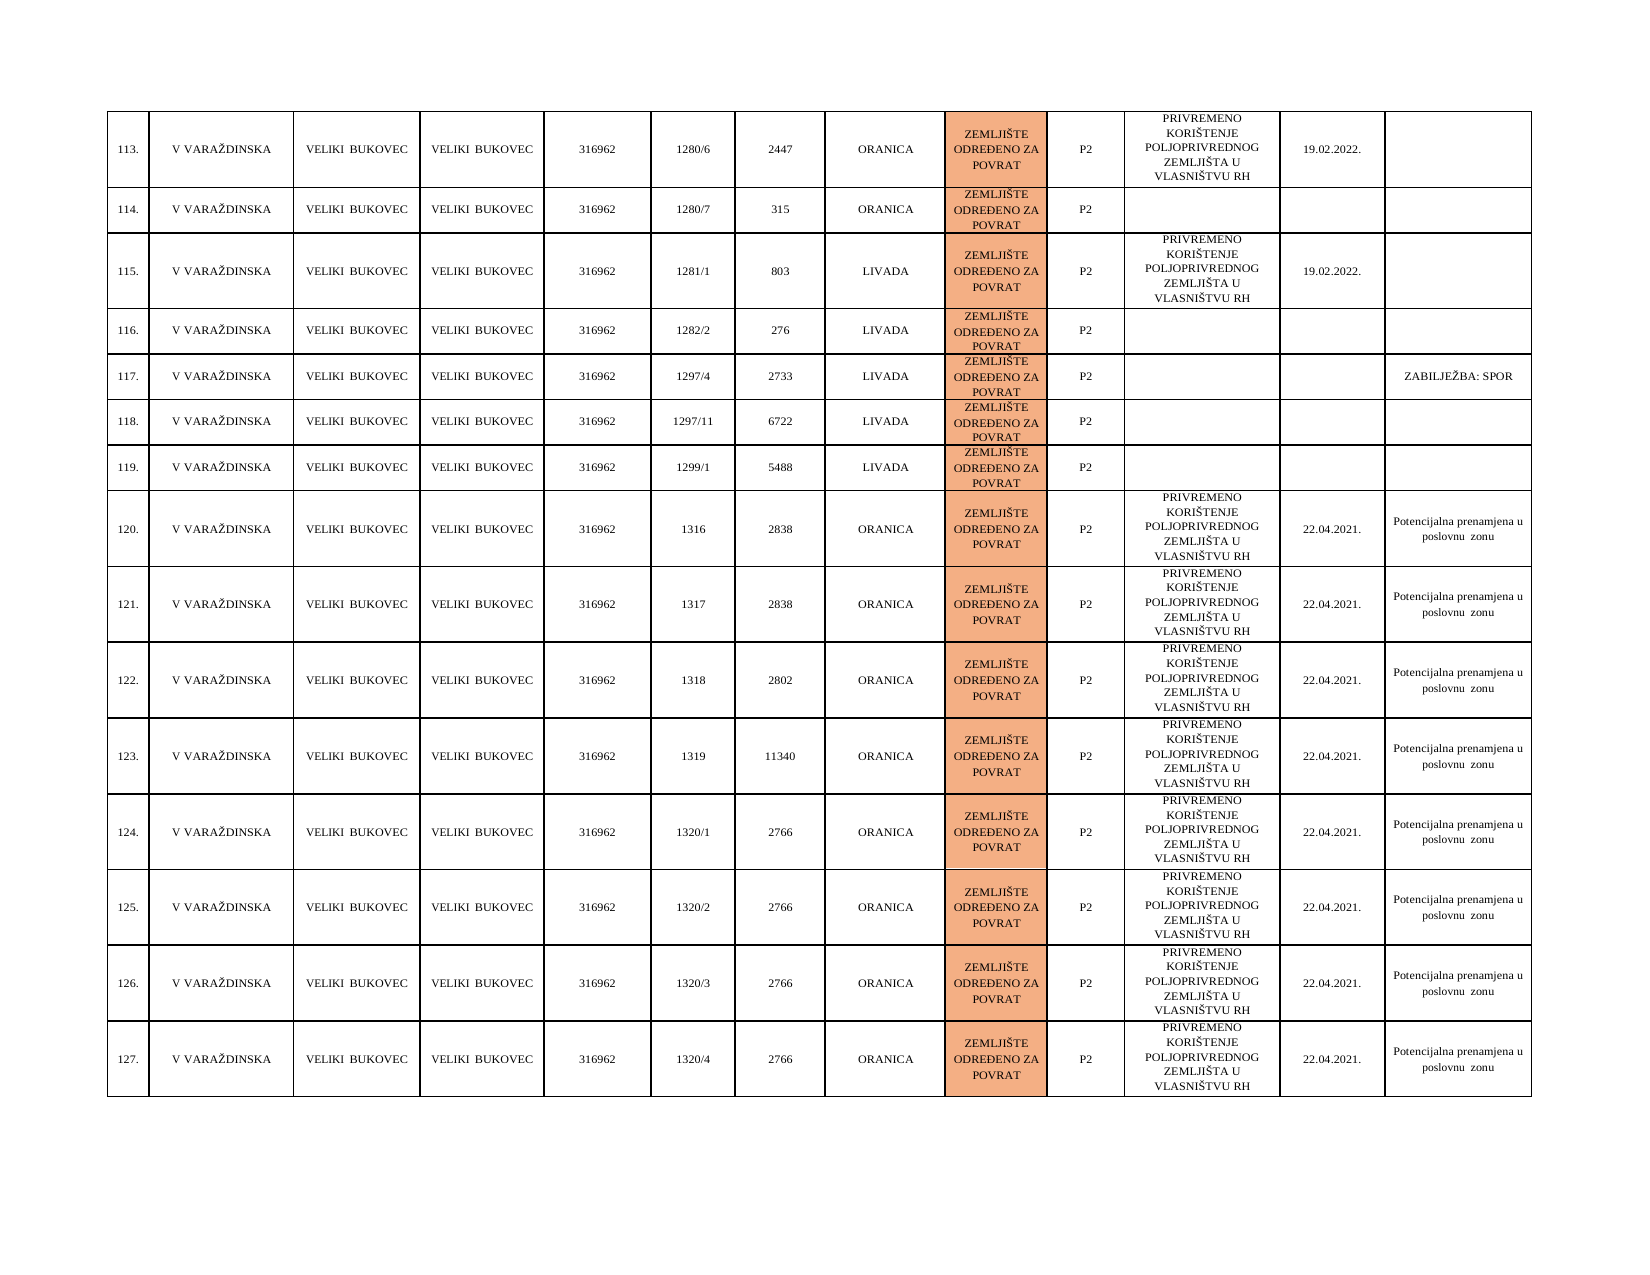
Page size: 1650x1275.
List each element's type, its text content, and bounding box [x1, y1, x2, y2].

table_cell LIVADA [826, 400, 944, 444]
table_cell 1281/1 [652, 234, 734, 308]
table_cell [1386, 446, 1531, 490]
table_cell P2 [1048, 355, 1124, 399]
table_cell P2 [1048, 446, 1124, 490]
table_header [1386, 112, 1531, 186]
table_cell 316962 [545, 567, 650, 641]
table_cell Potencijalna prenamjena u poslovnu zonu [1386, 870, 1531, 944]
table_cell ORANICA [826, 795, 944, 868]
table_cell VELIKI BUKOVEC [421, 1022, 543, 1096]
table_cell 2766 [736, 870, 824, 944]
table_header ZEMLJIŠTE ODREĐENO ZA POVRAT [946, 112, 1046, 186]
table_cell 2733 [736, 355, 824, 399]
table_cell 6722 [736, 400, 824, 444]
table_cell ORANICA [826, 946, 944, 1020]
table_cell [1281, 355, 1384, 399]
table_header 2447 [736, 112, 824, 186]
table_cell V VARAŽDINSKA [150, 946, 293, 1020]
table_cell ZABILJEŽBA: SPOR [1386, 355, 1531, 399]
table_cell VELIKI BUKOVEC [294, 400, 419, 444]
table_cell VELIKI BUKOVEC [421, 719, 543, 793]
table_cell 1299/1 [652, 446, 734, 490]
table_cell 1320/2 [652, 870, 734, 944]
table_cell 316962 [545, 188, 650, 232]
table_cell 125. [108, 870, 148, 944]
table_cell ORANICA [826, 567, 944, 641]
table_cell V VARAŽDINSKA [150, 567, 293, 641]
table_header P2 [1048, 112, 1124, 186]
table_cell 120. [108, 491, 148, 566]
table_cell ZEMLJIŠTE ODREĐENO ZA POVRAT [946, 355, 1046, 399]
table_cell 1320/4 [652, 1022, 734, 1096]
table_header 316962 [545, 112, 650, 186]
table_cell 122. [108, 643, 148, 717]
table_cell VELIKI BUKOVEC [294, 446, 419, 490]
table_cell P2 [1048, 309, 1124, 353]
table_cell VELIKI BUKOVEC [294, 870, 419, 944]
table_cell 1316 [652, 491, 734, 566]
table_cell VELIKI BUKOVEC [421, 234, 543, 308]
table_cell ZEMLJIŠTE ODREĐENO ZA POVRAT [946, 719, 1046, 793]
table_cell 2766 [736, 795, 824, 868]
table_cell ORANICA [826, 188, 944, 232]
table_cell 803 [736, 234, 824, 308]
table_cell 276 [736, 309, 824, 353]
table_cell [1125, 355, 1279, 399]
table_cell P2 [1048, 234, 1124, 308]
table_cell P2 [1048, 870, 1124, 944]
table_cell 316962 [545, 719, 650, 793]
table_cell 22.04.2021. [1281, 870, 1384, 944]
table_cell 1320/3 [652, 946, 734, 1020]
table_cell PRIVREMENO KORIŠTENJE POLJOPRIVREDNOG ZEMLJIŠTA U VLASNIŠTVU RH [1125, 870, 1279, 944]
table_cell PRIVREMENO KORIŠTENJE POLJOPRIVREDNOG ZEMLJIŠTA U VLASNIŠTVU RH [1125, 234, 1279, 308]
table_cell [1386, 188, 1531, 232]
table_cell 1319 [652, 719, 734, 793]
table_cell V VARAŽDINSKA [150, 1022, 293, 1096]
table_cell Potencijalna prenamjena u poslovnu zonu [1386, 946, 1531, 1020]
table_cell 2766 [736, 1022, 824, 1096]
table_cell 1320/1 [652, 795, 734, 868]
table_cell VELIKI BUKOVEC [294, 309, 419, 353]
table_cell P2 [1048, 946, 1124, 1020]
table_cell VELIKI BUKOVEC [421, 355, 543, 399]
table_cell 316962 [545, 491, 650, 566]
table_header 19.02.2022. [1281, 112, 1384, 186]
table_cell 316962 [545, 795, 650, 868]
table_cell P2 [1048, 400, 1124, 444]
table_cell VELIKI BUKOVEC [421, 795, 543, 868]
table_cell Potencijalna prenamjena u poslovnu zonu [1386, 1022, 1531, 1096]
table_cell VELIKI BUKOVEC [294, 234, 419, 308]
table_cell VELIKI BUKOVEC [421, 446, 543, 490]
table_cell 2802 [736, 643, 824, 717]
table_cell ORANICA [826, 491, 944, 566]
table_cell Potencijalna prenamjena u poslovnu zonu [1386, 567, 1531, 641]
table_header 113. [108, 112, 148, 186]
table_cell 118. [108, 400, 148, 444]
table_cell [1281, 446, 1384, 490]
table_cell 1297/11 [652, 400, 734, 444]
table_cell 1280/7 [652, 188, 734, 232]
table_cell ZEMLJIŠTE ODREĐENO ZA POVRAT [946, 234, 1046, 308]
table_cell [1125, 446, 1279, 490]
table_cell VELIKI BUKOVEC [294, 1022, 419, 1096]
table_cell 316962 [545, 870, 650, 944]
table_cell V VARAŽDINSKA [150, 188, 293, 232]
table_cell [1386, 400, 1531, 444]
table_cell V VARAŽDINSKA [150, 491, 293, 566]
table_cell PRIVREMENO KORIŠTENJE POLJOPRIVREDNOG ZEMLJIŠTA U VLASNIŠTVU RH [1125, 643, 1279, 717]
table_cell 123. [108, 719, 148, 793]
table_cell 315 [736, 188, 824, 232]
table_cell VELIKI BUKOVEC [294, 795, 419, 868]
table_cell 117. [108, 355, 148, 399]
table_cell [1281, 400, 1384, 444]
table_cell V VARAŽDINSKA [150, 643, 293, 717]
table_cell VELIKI BUKOVEC [421, 567, 543, 641]
table_cell VELIKI BUKOVEC [294, 567, 419, 641]
table_cell 316962 [545, 446, 650, 490]
table_cell VELIKI BUKOVEC [421, 870, 543, 944]
table_cell 22.04.2021. [1281, 491, 1384, 566]
table_cell 316962 [545, 234, 650, 308]
table_cell VELIKI BUKOVEC [421, 400, 543, 444]
table_cell 126. [108, 946, 148, 1020]
table_cell ZEMLJIŠTE ODREĐENO ZA POVRAT [946, 567, 1046, 641]
table_cell 2838 [736, 567, 824, 641]
table_cell ORANICA [826, 1022, 944, 1096]
table_cell 2766 [736, 946, 824, 1020]
table_cell ORANICA [826, 870, 944, 944]
table_cell VELIKI BUKOVEC [294, 946, 419, 1020]
table_cell Potencijalna prenamjena u poslovnu zonu [1386, 491, 1531, 566]
table_cell 316962 [545, 1022, 650, 1096]
table_header VELIKI BUKOVEC [294, 112, 419, 186]
table_cell 1317 [652, 567, 734, 641]
table_cell 19.02.2022. [1281, 234, 1384, 308]
table_cell 127. [108, 1022, 148, 1096]
table_cell [1386, 309, 1531, 353]
table_cell [1281, 188, 1384, 232]
table_header ORANICA [826, 112, 944, 186]
table_cell PRIVREMENO KORIŠTENJE POLJOPRIVREDNOG ZEMLJIŠTA U VLASNIŠTVU RH [1125, 1022, 1279, 1096]
table_cell ZEMLJIŠTE ODREĐENO ZA POVRAT [946, 446, 1046, 490]
table_cell 22.04.2021. [1281, 946, 1384, 1020]
table_cell V VARAŽDINSKA [150, 870, 293, 944]
table_cell ZEMLJIŠTE ODREĐENO ZA POVRAT [946, 946, 1046, 1020]
table_cell 316962 [545, 309, 650, 353]
table_cell PRIVREMENO KORIŠTENJE POLJOPRIVREDNOG ZEMLJIŠTA U VLASNIŠTVU RH [1125, 491, 1279, 566]
table_cell 316962 [545, 355, 650, 399]
table_cell ZEMLJIŠTE ODREĐENO ZA POVRAT [946, 309, 1046, 353]
table_cell Potencijalna prenamjena u poslovnu zonu [1386, 795, 1531, 868]
table_cell V VARAŽDINSKA [150, 400, 293, 444]
table_cell V VARAŽDINSKA [150, 309, 293, 353]
table_header 1280/6 [652, 112, 734, 186]
table_cell 22.04.2021. [1281, 795, 1384, 868]
table_cell 22.04.2021. [1281, 719, 1384, 793]
table_header V VARAŽDINSKA [150, 112, 293, 186]
table_cell V VARAŽDINSKA [150, 446, 293, 490]
table_cell VELIKI BUKOVEC [294, 719, 419, 793]
table_cell VELIKI BUKOVEC [294, 355, 419, 399]
table_header PRIVREMENO KORIŠTENJE POLJOPRIVREDNOG ZEMLJIŠTA U VLASNIŠTVU RH [1125, 112, 1279, 186]
table_cell 316962 [545, 643, 650, 717]
table_cell 1318 [652, 643, 734, 717]
table_cell 2838 [736, 491, 824, 566]
table_header VELIKI BUKOVEC [421, 112, 543, 186]
table_cell 1297/4 [652, 355, 734, 399]
table_cell ZEMLJIŠTE ODREĐENO ZA POVRAT [946, 400, 1046, 444]
table_cell 5488 [736, 446, 824, 490]
table_cell VELIKI BUKOVEC [294, 188, 419, 232]
table_cell LIVADA [826, 446, 944, 490]
table_cell Potencijalna prenamjena u poslovnu zonu [1386, 719, 1531, 793]
table_cell 121. [108, 567, 148, 641]
table_cell P2 [1048, 795, 1124, 868]
table_cell Potencijalna prenamjena u poslovnu zonu [1386, 643, 1531, 717]
table_cell [1125, 400, 1279, 444]
table_cell [1386, 234, 1531, 308]
table_cell 22.04.2021. [1281, 1022, 1384, 1096]
table_cell 1282/2 [652, 309, 734, 353]
table_cell ZEMLJIŠTE ODREĐENO ZA POVRAT [946, 643, 1046, 717]
table_cell V VARAŽDINSKA [150, 795, 293, 868]
table_cell 114. [108, 188, 148, 232]
table_cell VELIKI BUKOVEC [421, 309, 543, 353]
table_cell 316962 [545, 400, 650, 444]
table_cell 119. [108, 446, 148, 490]
table_cell [1281, 309, 1384, 353]
table_cell P2 [1048, 491, 1124, 566]
table_cell LIVADA [826, 309, 944, 353]
table_cell ZEMLJIŠTE ODREĐENO ZA POVRAT [946, 1022, 1046, 1096]
table_cell 124. [108, 795, 148, 868]
table_cell [1125, 188, 1279, 232]
table_cell ZEMLJIŠTE ODREĐENO ZA POVRAT [946, 491, 1046, 566]
table_cell VELIKI BUKOVEC [421, 491, 543, 566]
table_cell P2 [1048, 719, 1124, 793]
table_cell ZEMLJIŠTE ODREĐENO ZA POVRAT [946, 795, 1046, 868]
table_cell ZEMLJIŠTE ODREĐENO ZA POVRAT [946, 188, 1046, 232]
table_cell P2 [1048, 188, 1124, 232]
table_cell V VARAŽDINSKA [150, 719, 293, 793]
table_cell PRIVREMENO KORIŠTENJE POLJOPRIVREDNOG ZEMLJIŠTA U VLASNIŠTVU RH [1125, 795, 1279, 868]
table_cell LIVADA [826, 234, 944, 308]
table_cell P2 [1048, 567, 1124, 641]
table_cell V VARAŽDINSKA [150, 234, 293, 308]
table_cell [1125, 309, 1279, 353]
table_cell ZEMLJIŠTE ODREĐENO ZA POVRAT [946, 870, 1046, 944]
table_cell PRIVREMENO KORIŠTENJE POLJOPRIVREDNOG ZEMLJIŠTA U VLASNIŠTVU RH [1125, 567, 1279, 641]
table_cell 316962 [545, 946, 650, 1020]
table_cell VELIKI BUKOVEC [421, 188, 543, 232]
table_cell P2 [1048, 1022, 1124, 1096]
table_cell 116. [108, 309, 148, 353]
table_cell 11340 [736, 719, 824, 793]
table_cell V VARAŽDINSKA [150, 355, 293, 399]
table_cell LIVADA [826, 355, 944, 399]
table_cell 22.04.2021. [1281, 567, 1384, 641]
table_cell VELIKI BUKOVEC [421, 643, 543, 717]
table_cell VELIKI BUKOVEC [294, 643, 419, 717]
table_cell PRIVREMENO KORIŠTENJE POLJOPRIVREDNOG ZEMLJIŠTA U VLASNIŠTVU RH [1125, 946, 1279, 1020]
table_cell 115. [108, 234, 148, 308]
table_cell ORANICA [826, 643, 944, 717]
table_cell 22.04.2021. [1281, 643, 1384, 717]
table_cell PRIVREMENO KORIŠTENJE POLJOPRIVREDNOG ZEMLJIŠTA U VLASNIŠTVU RH [1125, 719, 1279, 793]
table_cell VELIKI BUKOVEC [294, 491, 419, 566]
table_cell ORANICA [826, 719, 944, 793]
table_cell VELIKI BUKOVEC [421, 946, 543, 1020]
table_cell P2 [1048, 643, 1124, 717]
